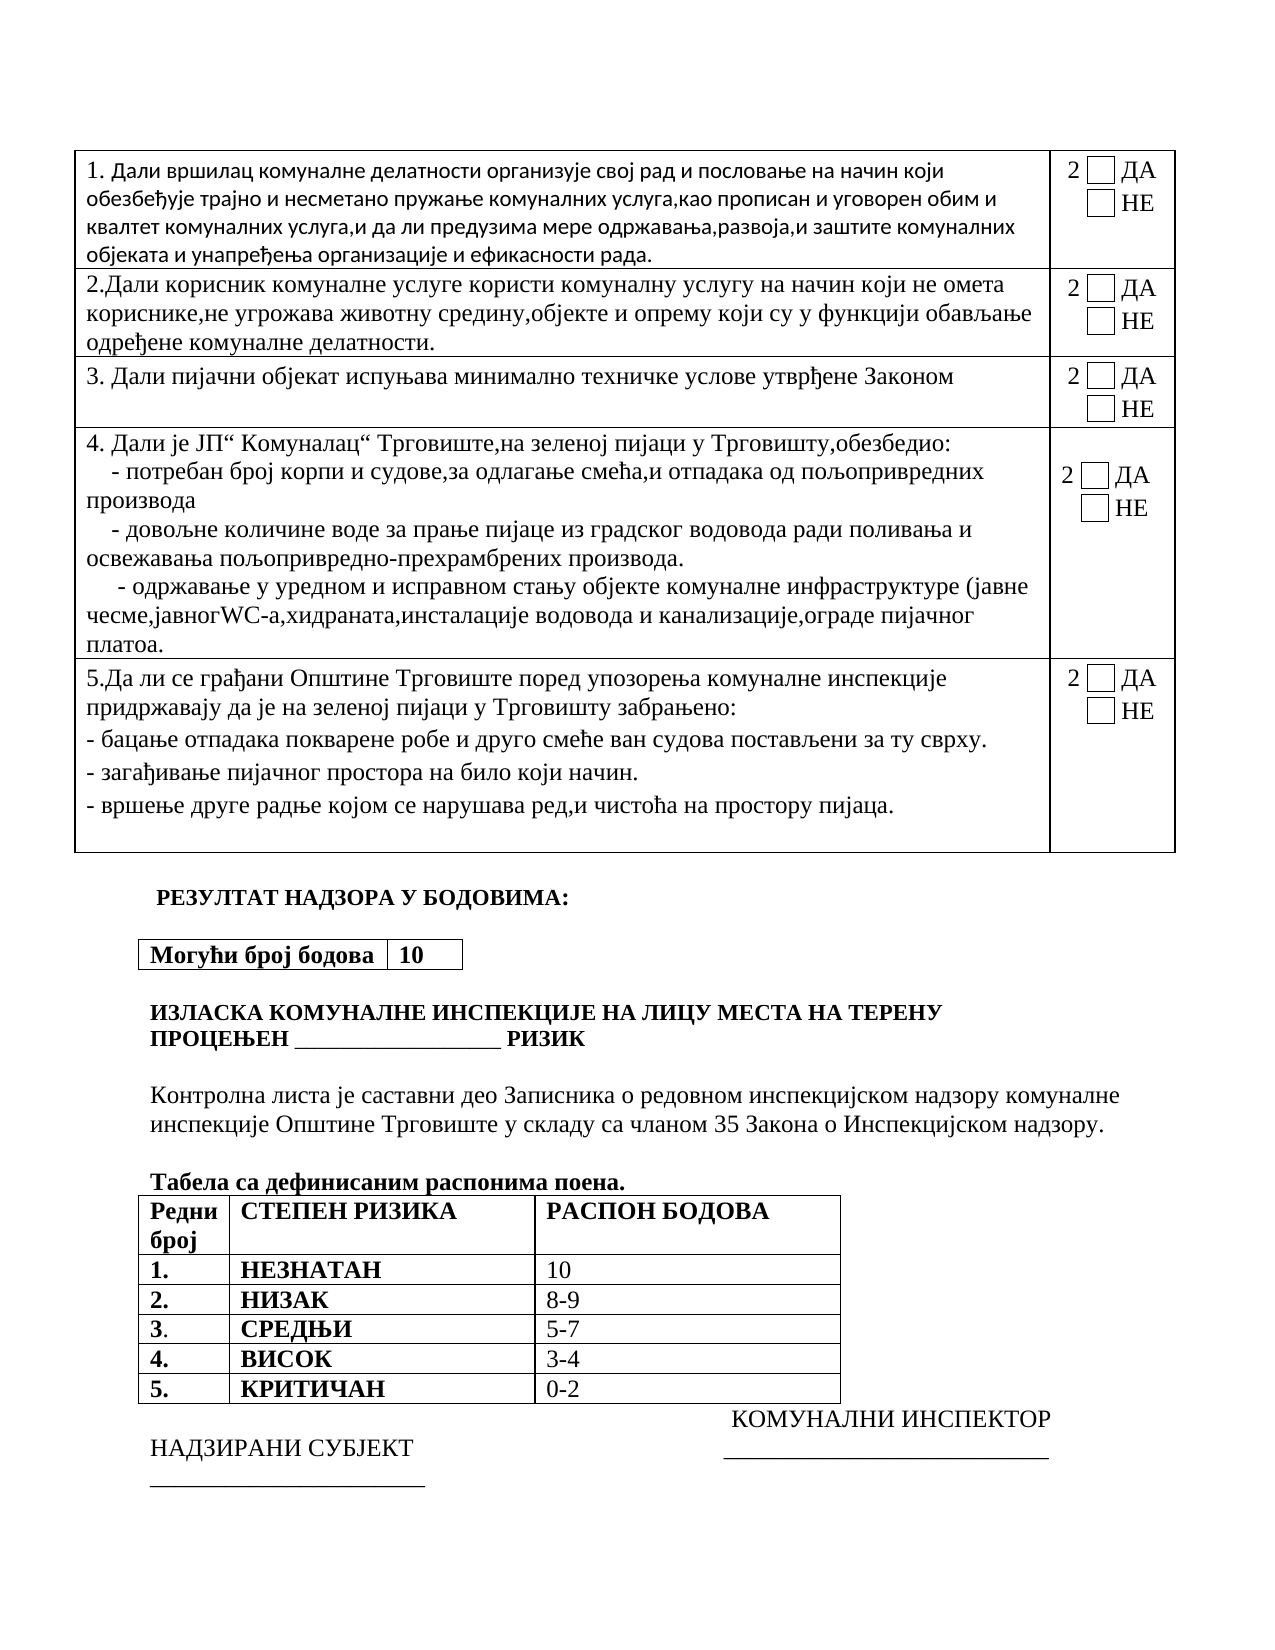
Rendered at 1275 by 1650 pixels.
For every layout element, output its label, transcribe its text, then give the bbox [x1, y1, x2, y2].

table_cell 5-7 [536, 1315, 840, 1343]
table_cell 10 [536, 1255, 840, 1284]
table_cell 3-4 [536, 1344, 840, 1373]
table_cell 1. [139, 1255, 229, 1284]
table_cell 3. Дали пијачни објекат испуњава минимално техничке услове утврђене Законом [76, 357, 1049, 427]
table_cell 2.Дали корисник комуналне услуге користи комуналну услугу на начин који не омета кориснике,не угрожава животну средину,објекте и опрему који су у функцији обављање одређене комуналне делатности. [76, 269, 1049, 356]
table_cell 8-9 [536, 1285, 840, 1313]
text РЕЗУЛТАТ НАДЗОРА У БОДОВИМА: [150, 882, 1125, 911]
text КОМУНАЛНИ ИНСПЕКТОР [150, 1404, 1275, 1433]
table_header Могући број бодова [139, 940, 387, 969]
table_header 2 ДА НЕ [1051, 151, 1174, 268]
text НАДЗИРАНИ СУБЈЕКТ __________________________ [150, 1433, 1275, 1461]
table_cell НИЗАК [230, 1285, 534, 1313]
table_cell 5.Да ли се грађани Општине Трговиште поред упозорења комуналне инспекције придржавају да је на зеленој пијаци у Трговишту забрањено: - бацање отпадака покварене робе и друго смеће ван судова постављени за ту сврху. - загађивање пијачног простора на било који начин. - вршење друге радње којом се нарушава ред,и чистоћа на простору пијаца. [76, 659, 1049, 852]
table_cell 2. [139, 1285, 229, 1313]
table_cell 5. [139, 1374, 229, 1403]
text Табела са дефинисаним распонима поена. [150, 1167, 1125, 1195]
table_header Редни број [139, 1196, 229, 1254]
text ______________________ [150, 1461, 1275, 1490]
table_cell СРЕДЊИ [230, 1315, 534, 1343]
table_cell 2 ДА НЕ [1051, 357, 1174, 427]
text инспекције Општине Трговиште у складу са чланом 35 Закона о Инспекцијском надзору. [150, 1109, 1275, 1138]
table_cell 2 ДА НЕ [1051, 659, 1174, 852]
table_cell 2 ДА НЕ [1051, 428, 1174, 658]
table_cell 0-2 [536, 1374, 840, 1403]
text Контролна листа је саставни део Записника о редовном инспекцијском надзору комуналне [150, 1080, 1275, 1109]
table_header РАСПОН БОДОВА [536, 1196, 840, 1254]
table_header 10 [388, 940, 462, 969]
table_header СТЕПЕН РИЗИКА [230, 1196, 534, 1254]
table_cell 2 ДА НЕ [1051, 269, 1174, 356]
table_cell КРИТИЧАН [230, 1374, 534, 1403]
table_cell ВИСОК [230, 1344, 534, 1373]
table_cell 4. [139, 1344, 229, 1373]
text ПРОЦЕЊЕН __________________ РИЗИК [150, 1025, 1275, 1052]
table_cell 4. Дали је ЈП“ Комуналац“ Трговиште,на зеленој пијаци у Трговишту,обезбедио: - потребан број корпи и судове,за одлагање смећа,и отпадака од пољопривредних производа - довољне количине воде за прање пијаце из градског водовода ради поливања и освежавања пољопривредно-прехрамбрених производа. - одржавање у уредном и исправном стању објекте комуналне инфраструктуре (јавне чесме,јавногWC-а,хидраната,инсталације водовода и канализације,ограде пијачног платоа. [76, 428, 1049, 658]
text ИЗЛАСКА КОМУНАЛНЕ ИНСПЕКЦИЈЕ НА ЛИЦУ МЕСТА НА ТЕРЕНУ [150, 999, 1275, 1025]
table_cell НЕЗНАТАН [230, 1255, 534, 1284]
table_cell 3. [139, 1315, 229, 1343]
table_header 1. Дали вршилац комуналне делатности организује свој рад и пословање на начин који обезбеђује трајно и несметано пружање комуналних услуга,као прописан и уговорен обим и квалтет комуналних услуга,и да ли предузима мере одржавања,развоја,и заштите комуналних објеката и унапређења организације и ефикасности рада. [76, 151, 1049, 268]
